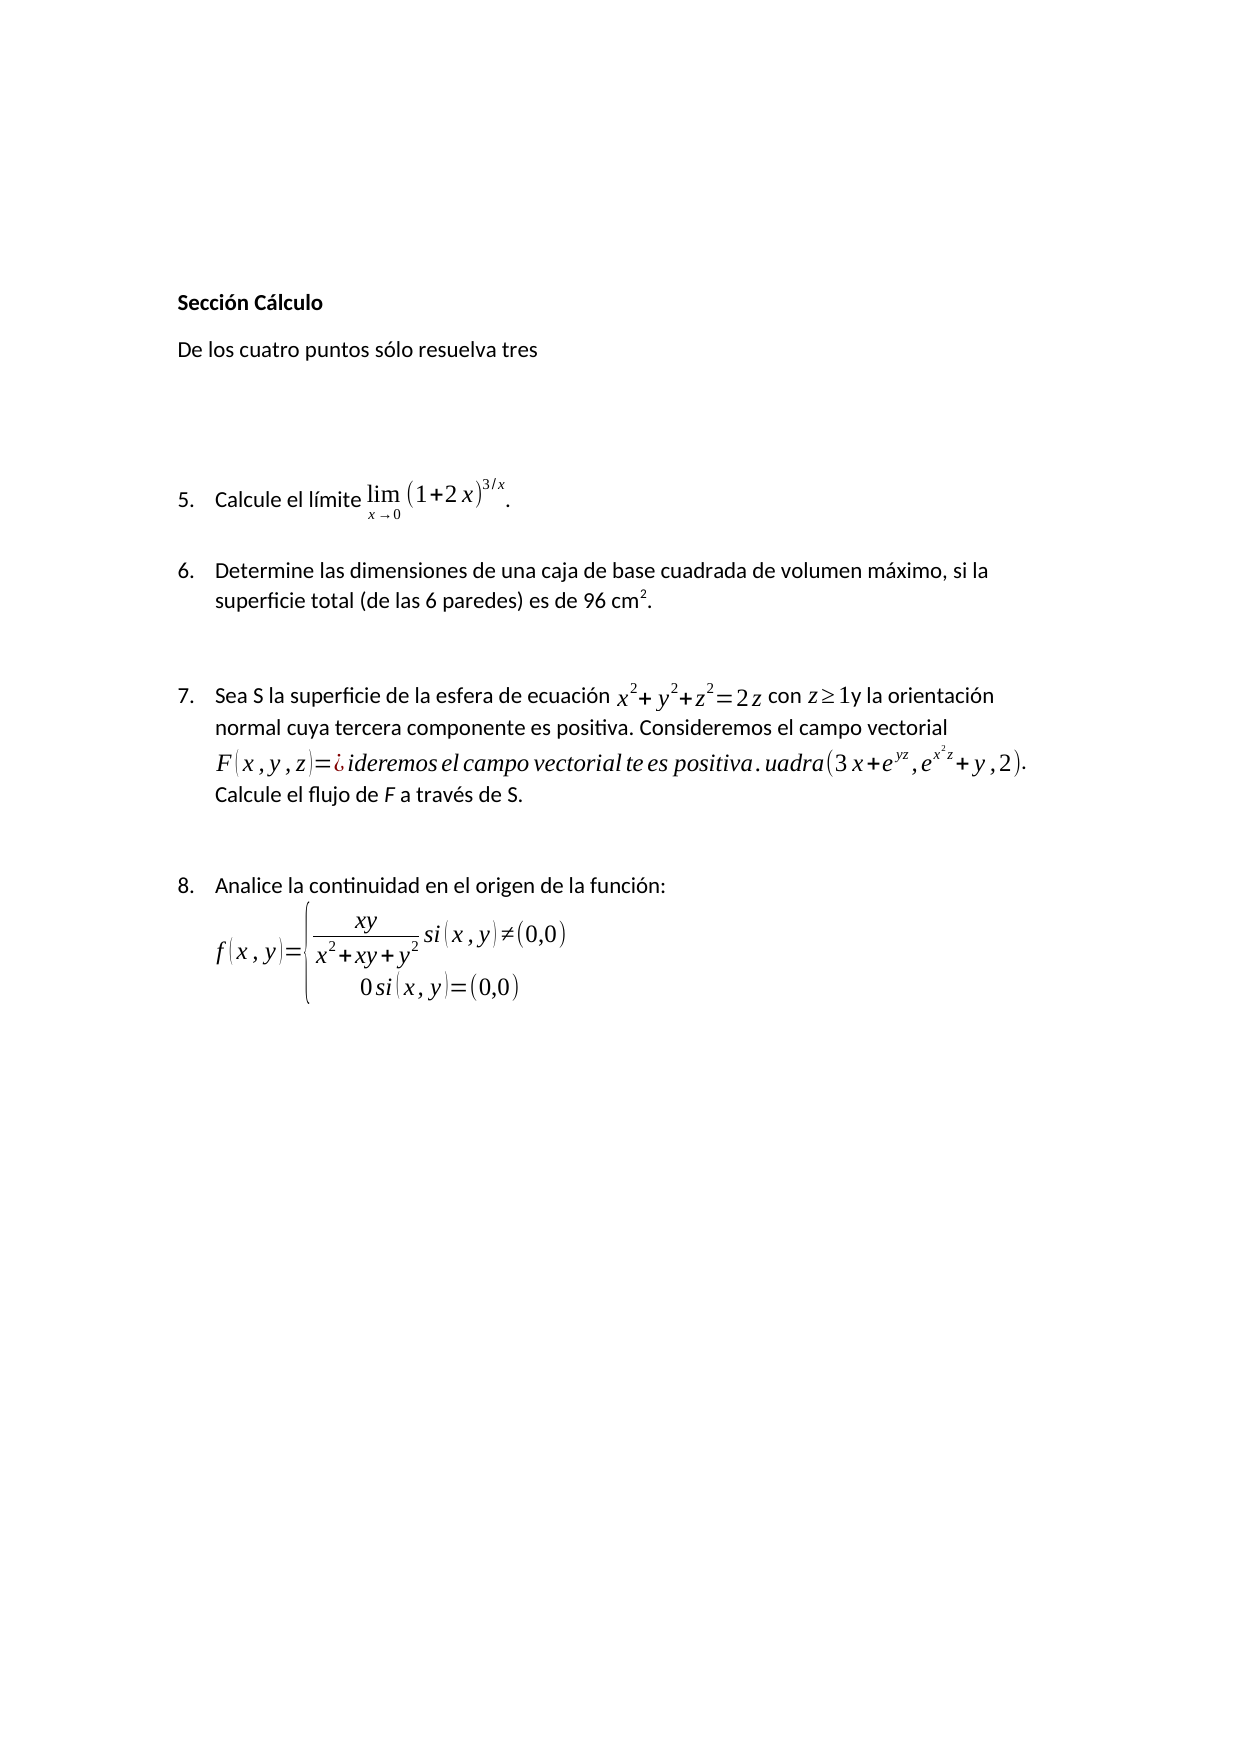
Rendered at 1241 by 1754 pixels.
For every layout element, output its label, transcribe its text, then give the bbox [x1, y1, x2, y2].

text Sección Cálculo [177, 288, 1063, 316]
list Analice la continuidad en el origen de la función: [177, 871, 1063, 899]
list Determine las dimensiones de una caja de base cuadrada de volumen máximo, si la superficie total (de las 6 paredes) es de 96 cm2. [177, 556, 1063, 614]
list Calcule el límite . [177, 476, 1063, 523]
text De los cuatro puntos sólo resuelva tres [177, 335, 1063, 363]
list Sea S la superficie de la esfera de ecuación con y la orientación normal cuya tercera componente es positiva. Consideremos el campo vectorial . Calcule el flujo de F a través de S. [177, 680, 1063, 809]
